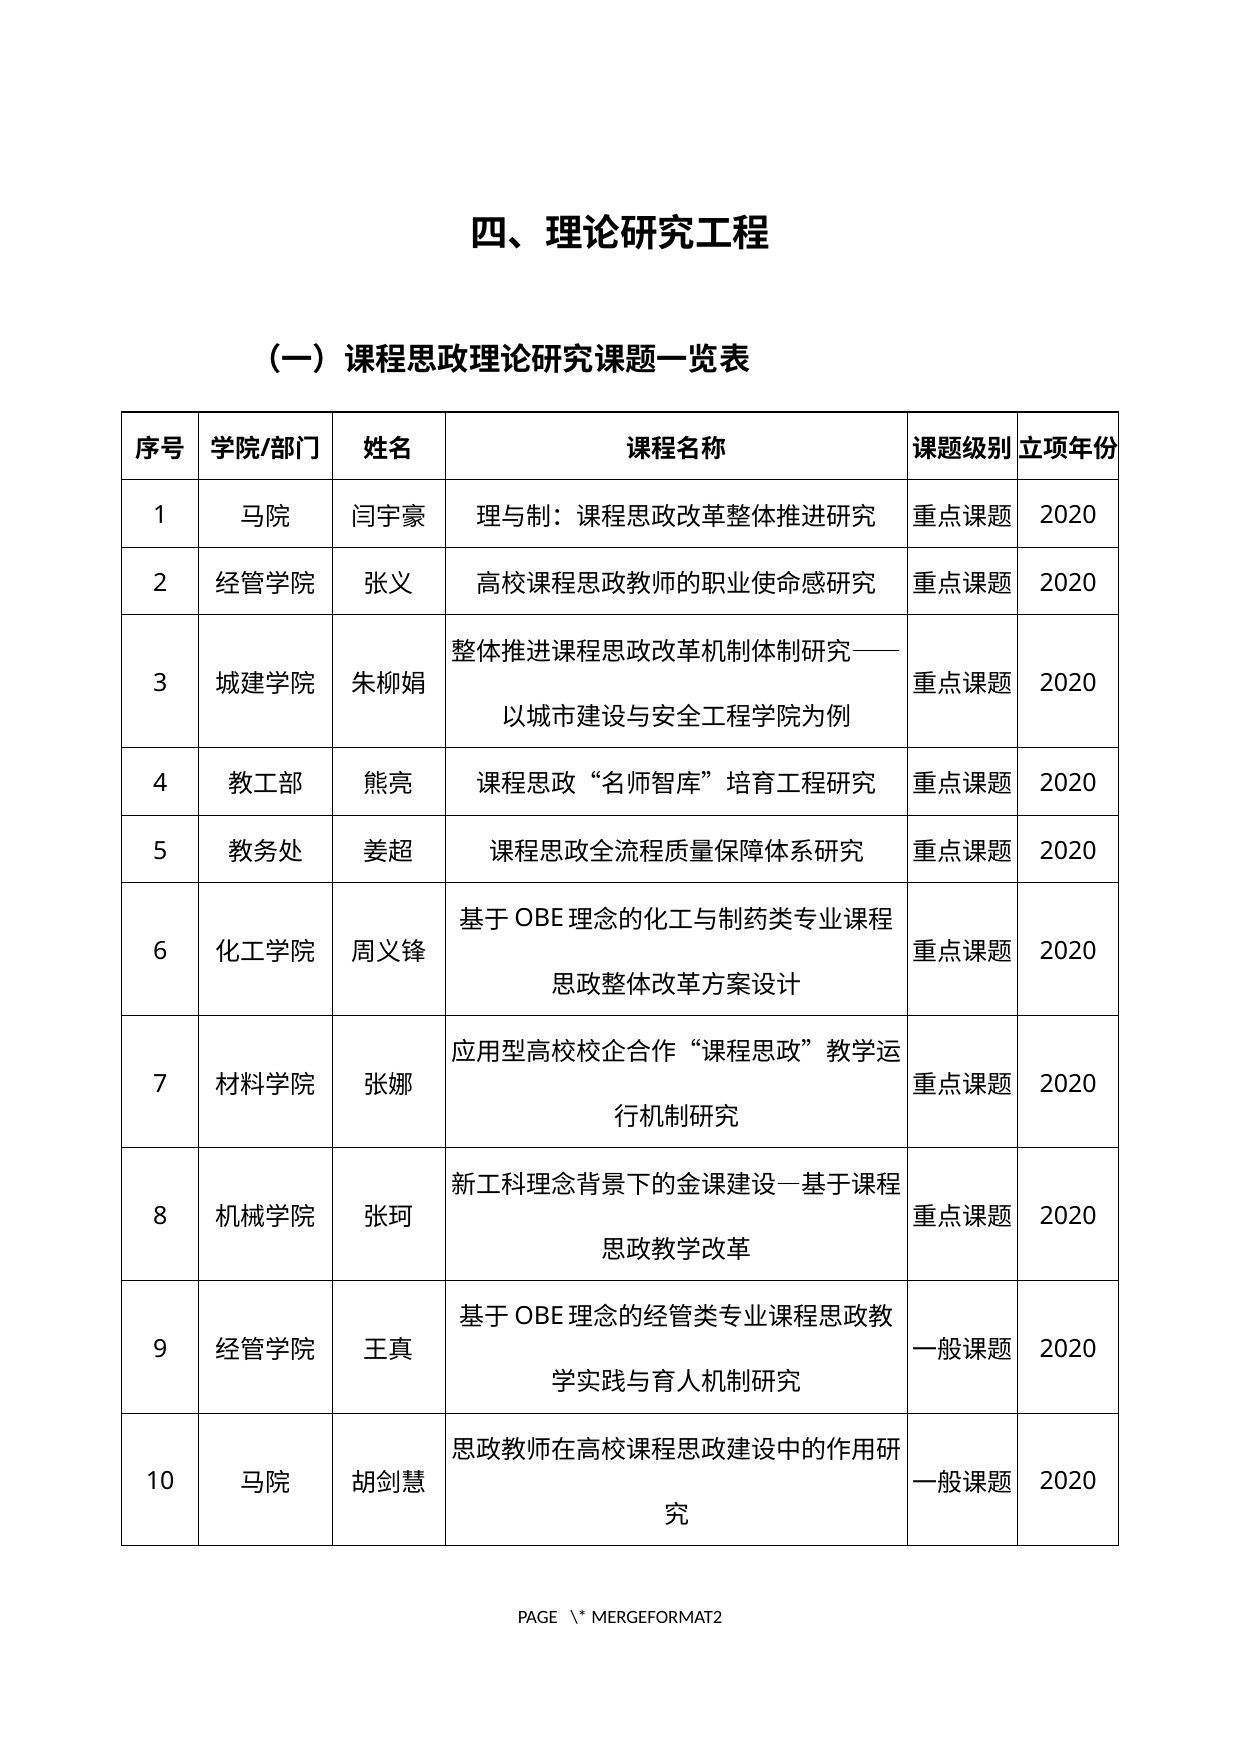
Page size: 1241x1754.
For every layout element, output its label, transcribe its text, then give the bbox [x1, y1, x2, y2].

table_cell 整体推进课程思政改革机制体制研究——以城市建设与安全工程学院为例 [446, 615, 907, 747]
table_cell 课程思政“名师智库”培育工程研究 [446, 748, 907, 814]
table_cell 胡剑慧 [333, 1414, 445, 1545]
table_cell 应用型高校校企合作“课程思政”教学运行机制研究 [446, 1016, 907, 1147]
table_cell 经管学院 [199, 548, 332, 614]
table_cell 周义锋 [333, 883, 445, 1015]
table_cell 教务处 [199, 816, 332, 882]
table_cell 2020 [1018, 1414, 1118, 1545]
table_cell 重点课题 [908, 1148, 1017, 1280]
table_cell 姜超 [333, 816, 445, 882]
table_header 立项年份 [1018, 413, 1118, 479]
table_cell 2020 [1018, 480, 1118, 547]
table_cell 张娜 [333, 1016, 445, 1147]
table_header 姓名 [333, 413, 445, 479]
subtitle （一）课程思政理论研究课题一览表 [187, 324, 1053, 389]
table_cell 化工学院 [199, 883, 332, 1015]
table_cell 重点课题 [908, 1016, 1017, 1147]
table_cell 重点课题 [908, 748, 1017, 814]
table_cell 8 [122, 1148, 198, 1280]
table_cell 2020 [1018, 1281, 1118, 1412]
table_cell 10 [122, 1414, 198, 1545]
table_cell 新工科理念背景下的金课建设—基于课程思政教学改革 [446, 1148, 907, 1280]
table_header 序号 [122, 413, 198, 479]
table_cell 马院 [199, 480, 332, 547]
table_header 学院/部门 [199, 413, 332, 479]
table_cell 1 [122, 480, 198, 547]
table_cell 2020 [1018, 816, 1118, 882]
table_cell 一般课题 [908, 1414, 1017, 1545]
table_cell 重点课题 [908, 615, 1017, 747]
table_cell 重点课题 [908, 480, 1017, 547]
table_cell 基于OBE理念的经管类专业课程思政教学实践与育人机制研究 [446, 1281, 907, 1412]
table_cell 教工部 [199, 748, 332, 814]
table_cell 王真 [333, 1281, 445, 1412]
table_cell 7 [122, 1016, 198, 1147]
table_cell 课程思政全流程质量保障体系研究 [446, 816, 907, 882]
table_header 课题级别 [908, 413, 1017, 479]
table_cell 材料学院 [199, 1016, 332, 1147]
table_cell 马院 [199, 1414, 332, 1545]
table_cell 朱柳娟 [333, 615, 445, 747]
table_cell 张义 [333, 548, 445, 614]
table_cell 重点课题 [908, 883, 1017, 1015]
table_cell 机械学院 [199, 1148, 332, 1280]
subtitle 四、理论研究工程 [187, 197, 1053, 262]
table_cell 张珂 [333, 1148, 445, 1280]
table_cell 高校课程思政教师的职业使命感研究 [446, 548, 907, 614]
table_cell 4 [122, 748, 198, 814]
table_cell 3 [122, 615, 198, 747]
table_cell 2020 [1018, 1148, 1118, 1280]
table_cell 2 [122, 548, 198, 614]
table_cell 2020 [1018, 615, 1118, 747]
table_cell 5 [122, 816, 198, 882]
table_cell 闫宇豪 [333, 480, 445, 547]
table_cell 经管学院 [199, 1281, 332, 1412]
table_cell 9 [122, 1281, 198, 1412]
table_cell 2020 [1018, 1016, 1118, 1147]
table_cell 熊亮 [333, 748, 445, 814]
table_cell 2020 [1018, 548, 1118, 614]
table_cell 一般课题 [908, 1281, 1017, 1412]
table_cell 2020 [1018, 748, 1118, 814]
table_cell 城建学院 [199, 615, 332, 747]
table_cell 2020 [1018, 883, 1118, 1015]
table_cell 6 [122, 883, 198, 1015]
table_cell 重点课题 [908, 816, 1017, 882]
table_cell 基于OBE理念的化工与制药类专业课程思政整体改革方案设计 [446, 883, 907, 1015]
table_header 课程名称 [446, 413, 907, 479]
table_cell 重点课题 [908, 548, 1017, 614]
table_cell 理与制：课程思政改革整体推进研究 [446, 480, 907, 547]
table_cell 思政教师在高校课程思政建设中的作用研究 [446, 1414, 907, 1545]
